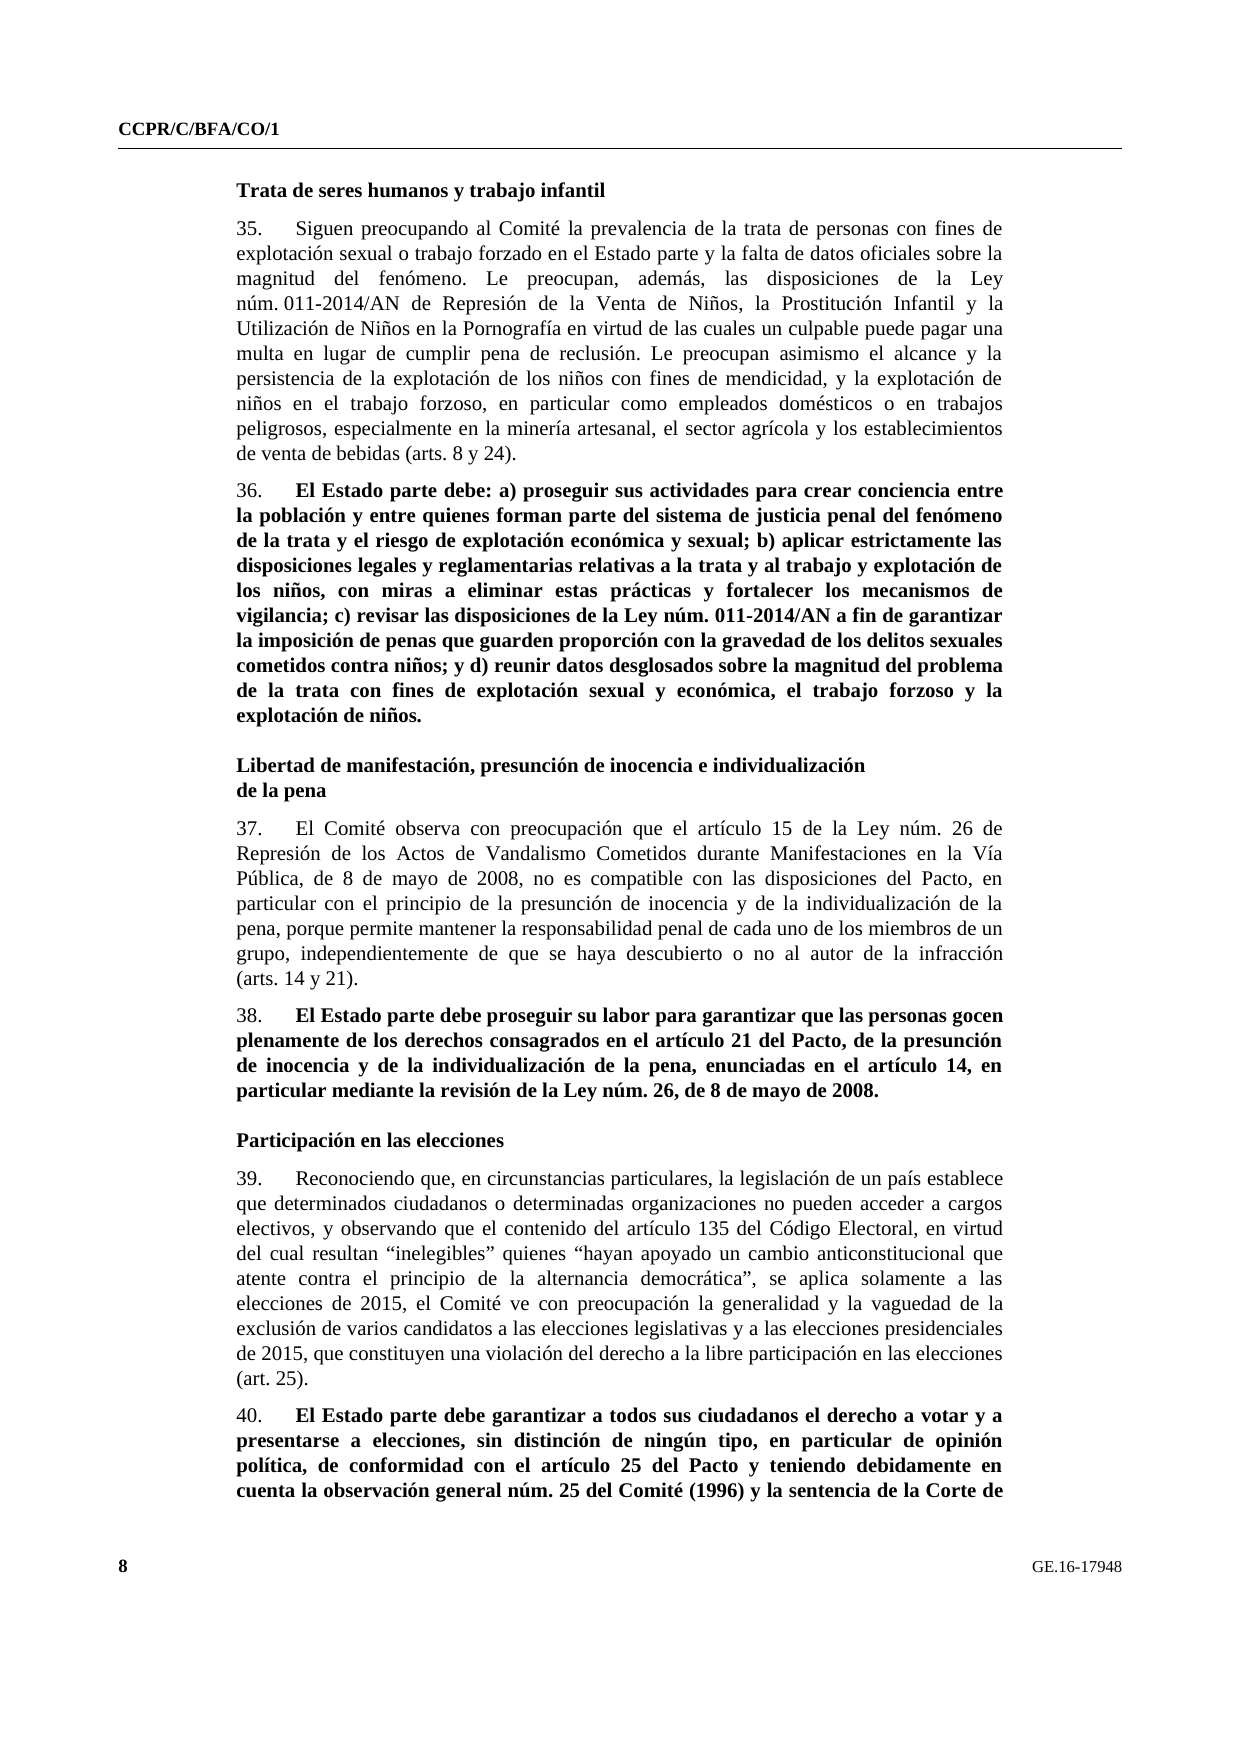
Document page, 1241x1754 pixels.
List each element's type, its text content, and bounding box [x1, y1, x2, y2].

text 38. El Estado parte debe proseguir su labor para garantizar que las personas gocen plenamente de los derechos consagrados en el artículo 21 del Pacto, de la presunción de inocencia y de la individualización de la pena, enunciadas en el artículo 14, en particular mediante la revisión de la Ley núm. 26, de 8 de mayo de 2008. [236, 1002, 1004, 1102]
text Trata de seres humanos y trabajo infantil [118, 177, 1004, 202]
text Participación en las elecciones [118, 1127, 1004, 1152]
text 37. El Comité observa con preocupación que el artículo 15 de la Ley núm. 26 de Represión de los Actos de Vandalismo Cometidos durante Manifestaciones en la Vía Pública, de 8 de mayo de 2008, no es compatible con las disposiciones del Pacto, en particular con el principio de la presunción de inocencia y de la individualización de la pena, porque permite mantener la responsabilidad penal de cada uno de los miembros de un grupo, independientemente de que se haya descubierto o no al autor de la infracción (arts. 14 y 21). [236, 815, 1004, 990]
text 36. El Estado parte debe: a) proseguir sus actividades para crear conciencia entre la población y entre quienes forman parte del sistema de justicia penal del fenómeno de la trata y el riesgo de explotación económica y sexual; b) aplicar estrictamente las disposiciones legales y reglamentarias relativas a la trata y al trabajo y explotación de los niños, con miras a eliminar estas prácticas y fortalecer los mecanismos de vigilancia; c) revisar las disposiciones de la Ley núm. 011-2014/AN a fin de garantizar la imposición de penas que guarden proporción con la gravedad de los delitos sexuales cometidos contra niños; y d) reunir datos desglosados sobre la magnitud del problema de la trata con fines de explotación sexual y económica, el trabajo forzoso y la explotación de niños. [236, 477, 1004, 727]
text 39. Reconociendo que, en circunstancias particulares, la legislación de un país establece que determinados ciudadanos o determinadas organizaciones no pueden acceder a cargos electivos, y observando que el contenido del artículo 135 del Código Electoral, en virtud del cual resultan “inelegibles” quienes “hayan apoyado un cambio anticonstitucional que atente contra el principio de la alternancia democrática”, se aplica solamente a las elecciones de 2015, el Comité ve con preocupación la generalidad y la vaguedad de la exclusión de varios candidatos a las elecciones legislativas y a las elecciones presidenciales de 2015, que constituyen una violación del derecho a la libre participación en las elecciones (art. 25). [236, 1165, 1004, 1390]
text Libertad de manifestación, presunción de inocencia e individualización de la pena [118, 752, 1004, 802]
text 35. Siguen preocupando al Comité la prevalencia de la trata de personas con fines de explotación sexual o trabajo forzado en el Estado parte y la falta de datos oficiales sobre la magnitud del fenómeno. Le preocupan, además, las disposiciones de la Ley núm. 011-2014/AN de Represión de la Venta de Niños, la Prostitución Infantil y la Utilización de Niños en la Pornografía en virtud de las cuales un culpable puede pagar una multa en lugar de cumplir pena de reclusión. Le preocupan asimismo el alcance y la persistencia de la explotación de los niños con fines de mendicidad, y la explotación de niños en el trabajo forzoso, en particular como empleados domésticos o en trabajos peligrosos, especialmente en la minería artesanal, el sector agrícola y los establecimientos de venta de bebidas (arts. 8 y 24). [236, 215, 1004, 465]
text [236, 1402, 1004, 1502]
